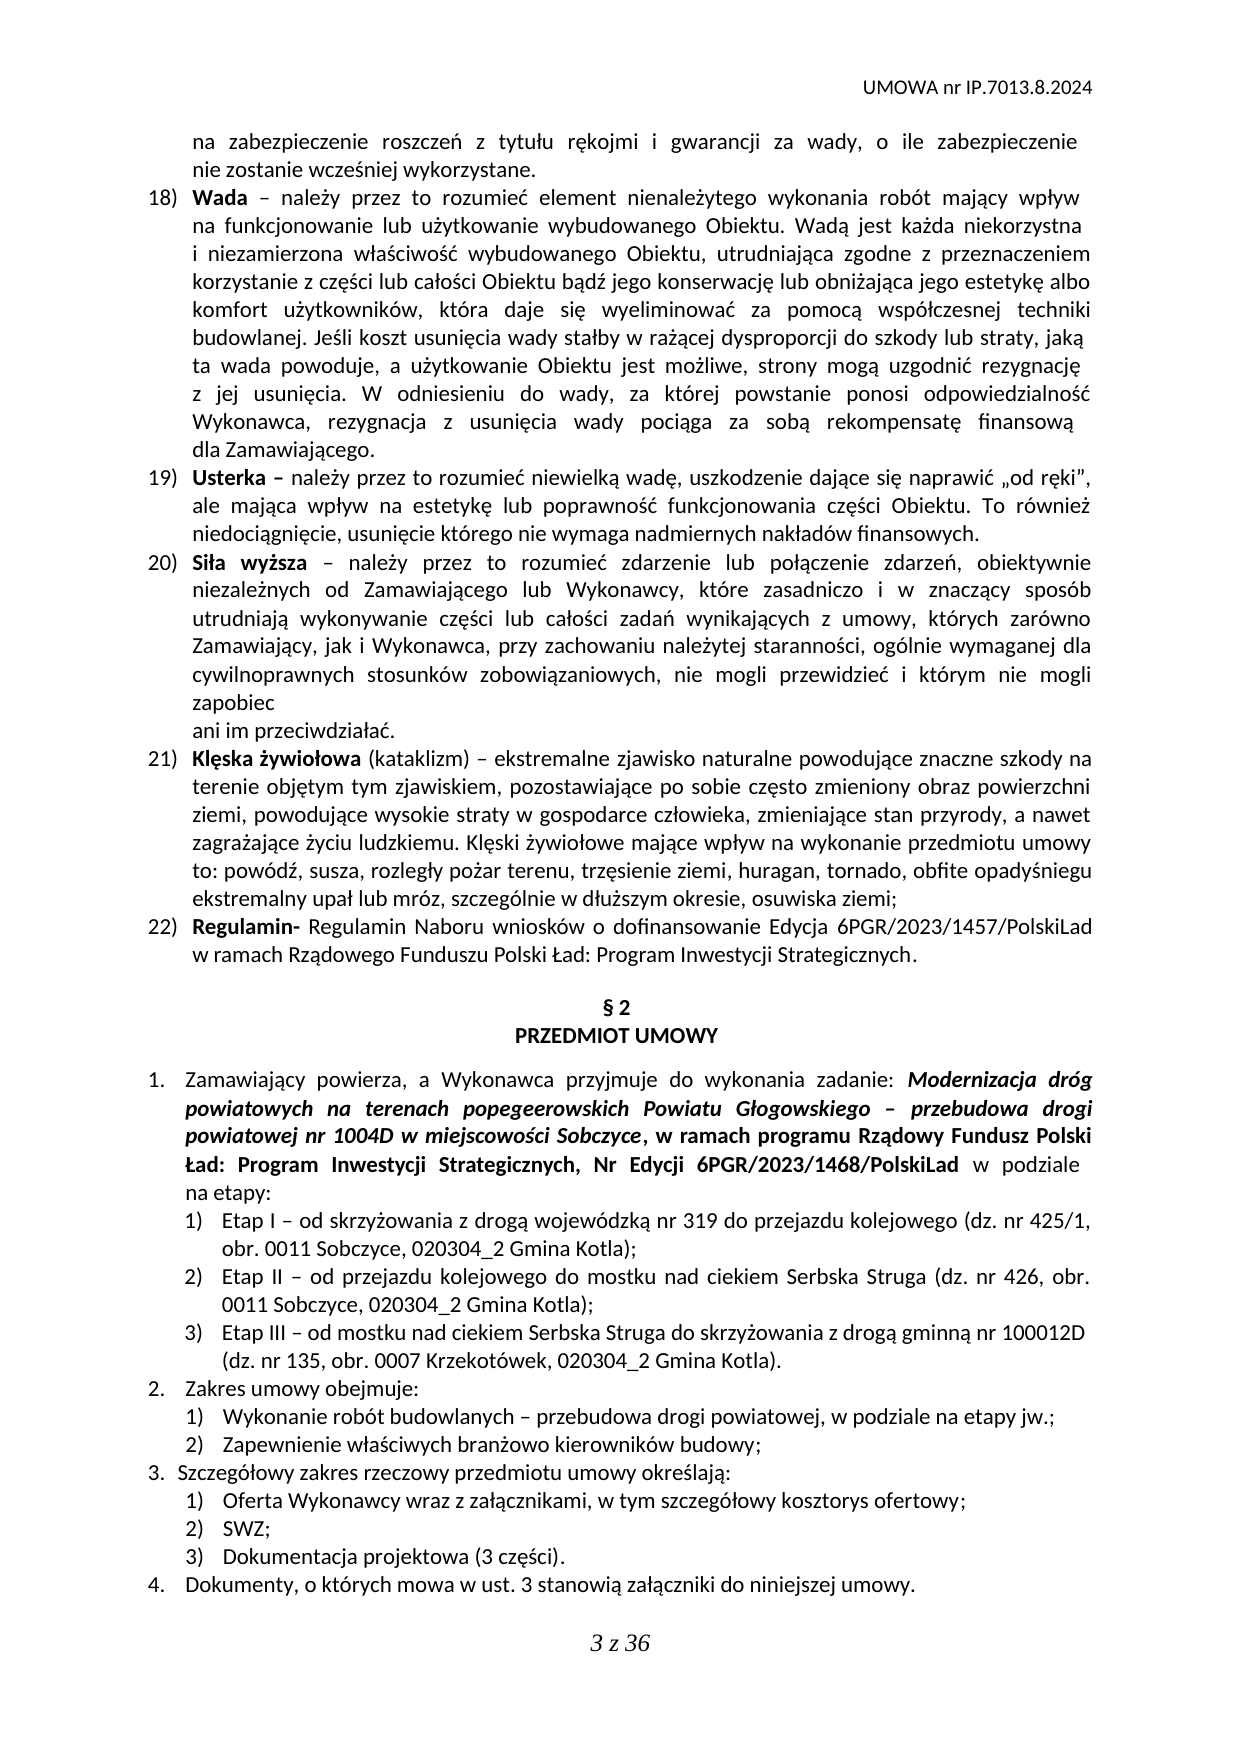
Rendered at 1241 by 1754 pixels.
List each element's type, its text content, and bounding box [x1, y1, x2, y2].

list Szczegółowy zakres rzeczowy przedmiotu umowy określają: [148, 1458, 1092, 1486]
list Zakres umowy obejmuje: [148, 1374, 1092, 1402]
list Dokumenty, o których mowa w ust. 3 stanowią załączniki do niniejszej umowy. [148, 1570, 1092, 1598]
text PRZEDMIOT UMOWY [148, 1021, 1085, 1049]
list Etap II – od przejazdu kolejowego do mostku nad ciekiem Serbska Struga (dz. nr 426, obr. 0011 Sobczyce, 020304_2 Gmina Kotla); [184, 1262, 1092, 1318]
list Etap I – od skrzyżowania z drogą wojewódzką nr 319 do przejazdu kolejowego (dz. nr 425/1, obr. 0011 Sobczyce, 020304_2 Gmina Kotla); [184, 1206, 1092, 1262]
list Zapewnienie właściwych branżowo kierowników budowy; [185, 1430, 1092, 1458]
list Usterka – należy przez to rozumieć niewielką wadę, uszkodzenie dające się naprawić „od ręki”, ale mająca wpływ na estetykę lub poprawność funkcjonowania części Obiektu. To również niedociągnięcie, usunięcie którego nie wymaga nadmiernych nakładów finansowych. [148, 463, 1092, 548]
list Zamawiający powierza, a Wykonawca przyjmuje do wykonania zadanie: Modernizacja dróg powiatowych na terenach popegeerowskich Powiatu Głogowskiego – przebudowa drogi powiatowej nr 1004D w miejscowości Sobczyce, w ramach programu Rządowy Fundusz Polski Ład: Program Inwestycji Strategicznych, Nr Edycji 6PGR/2023/1468/PolskiLad w podziale na etapy: [148, 1066, 1092, 1206]
list Dokumentacja projektowa (3 części). [185, 1542, 1092, 1570]
list Regulamin- Regulamin Naboru wniosków o dofinansowanie Edycja 6PGR/2023/1457/PolskiLad w ramach Rządowego Funduszu Polski Ład: Program Inwestycji Strategicznych. [148, 912, 1092, 968]
list Wykonanie robót budowlanych – przebudowa drogi powiatowej, w podziale na etapy jw.; [185, 1402, 1092, 1430]
text § 2 [148, 993, 1085, 1021]
list Oferta Wykonawcy wraz z załącznikami, w tym szczegółowy kosztorys ofertowy; [185, 1486, 1092, 1514]
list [148, 127, 1092, 183]
list Etap III – od mostku nad ciekiem Serbska Struga do skrzyżowania z drogą gminną nr 100012D (dz. nr 135, obr. 0007 Krzekotówek, 020304_2 Gmina Kotla). [184, 1318, 1092, 1374]
list Wada – należy przez to rozumieć element nienależytego wykonania robót mający wpływ na funkcjonowanie lub użytkowanie wybudowanego Obiektu. Wadą jest każda niekorzystna i niezamierzona właściwość wybudowanego Obiektu, utrudniająca zgodne z przeznaczeniem korzystanie z części lub całości Obiektu bądź jego konserwację lub obniżająca jego estetykę albo komfort użytkowników, która daje się wyeliminować za pomocą współczesnej techniki budowlanej. Jeśli koszt usunięcia wady stałby w rażącej dysproporcji do szkody lub straty, jaką ta wada powoduje, a użytkowanie Obiektu jest możliwe, strony mogą uzgodnić rezygnację z jej usunięcia. W odniesieniu do wady, za której powstanie ponosi odpowiedzialność Wykonawca, rezygnacja z usunięcia wady pociąga za sobą rekompensatę finansową dla Zamawiającego. [148, 183, 1092, 463]
list Siła wyższa – należy przez to rozumieć zdarzenie lub połączenie zdarzeń, obiektywnie niezależnych od Zamawiającego lub Wykonawcy, które zasadniczo i w znaczący sposób utrudniają wykonywanie części lub całości zadań wynikających z umowy, których zarówno Zamawiający, jak i Wykonawca, przy zachowaniu należytej staranności, ogólnie wymaganej dla cywilnoprawnych stosunków zobowiązaniowych, nie mogli przewidzieć i którym nie mogli zapobiec ani im przeciwdziałać. [148, 548, 1092, 744]
list Klęska żywiołowa (kataklizm) – ekstremalne zjawisko naturalne powodujące znaczne szkody na terenie objętym tym zjawiskiem, pozostawiające po sobie często zmieniony obraz powierzchni ziemi, powodujące wysokie straty w gospodarce człowieka, zmieniające stan przyrody, a nawet zagrażające życiu ludzkiemu. Klęski żywiołowe mające wpływ na wykonanie przedmiotu umowy to: powódź, susza, rozległy pożar terenu, trzęsienie ziemi, huragan, tornado, obfite opadyśniegu ekstremalny upał lub mróz, szczególnie w dłuższym okresie, osuwiska ziemi; [148, 744, 1092, 912]
list SWZ; [185, 1514, 1092, 1542]
